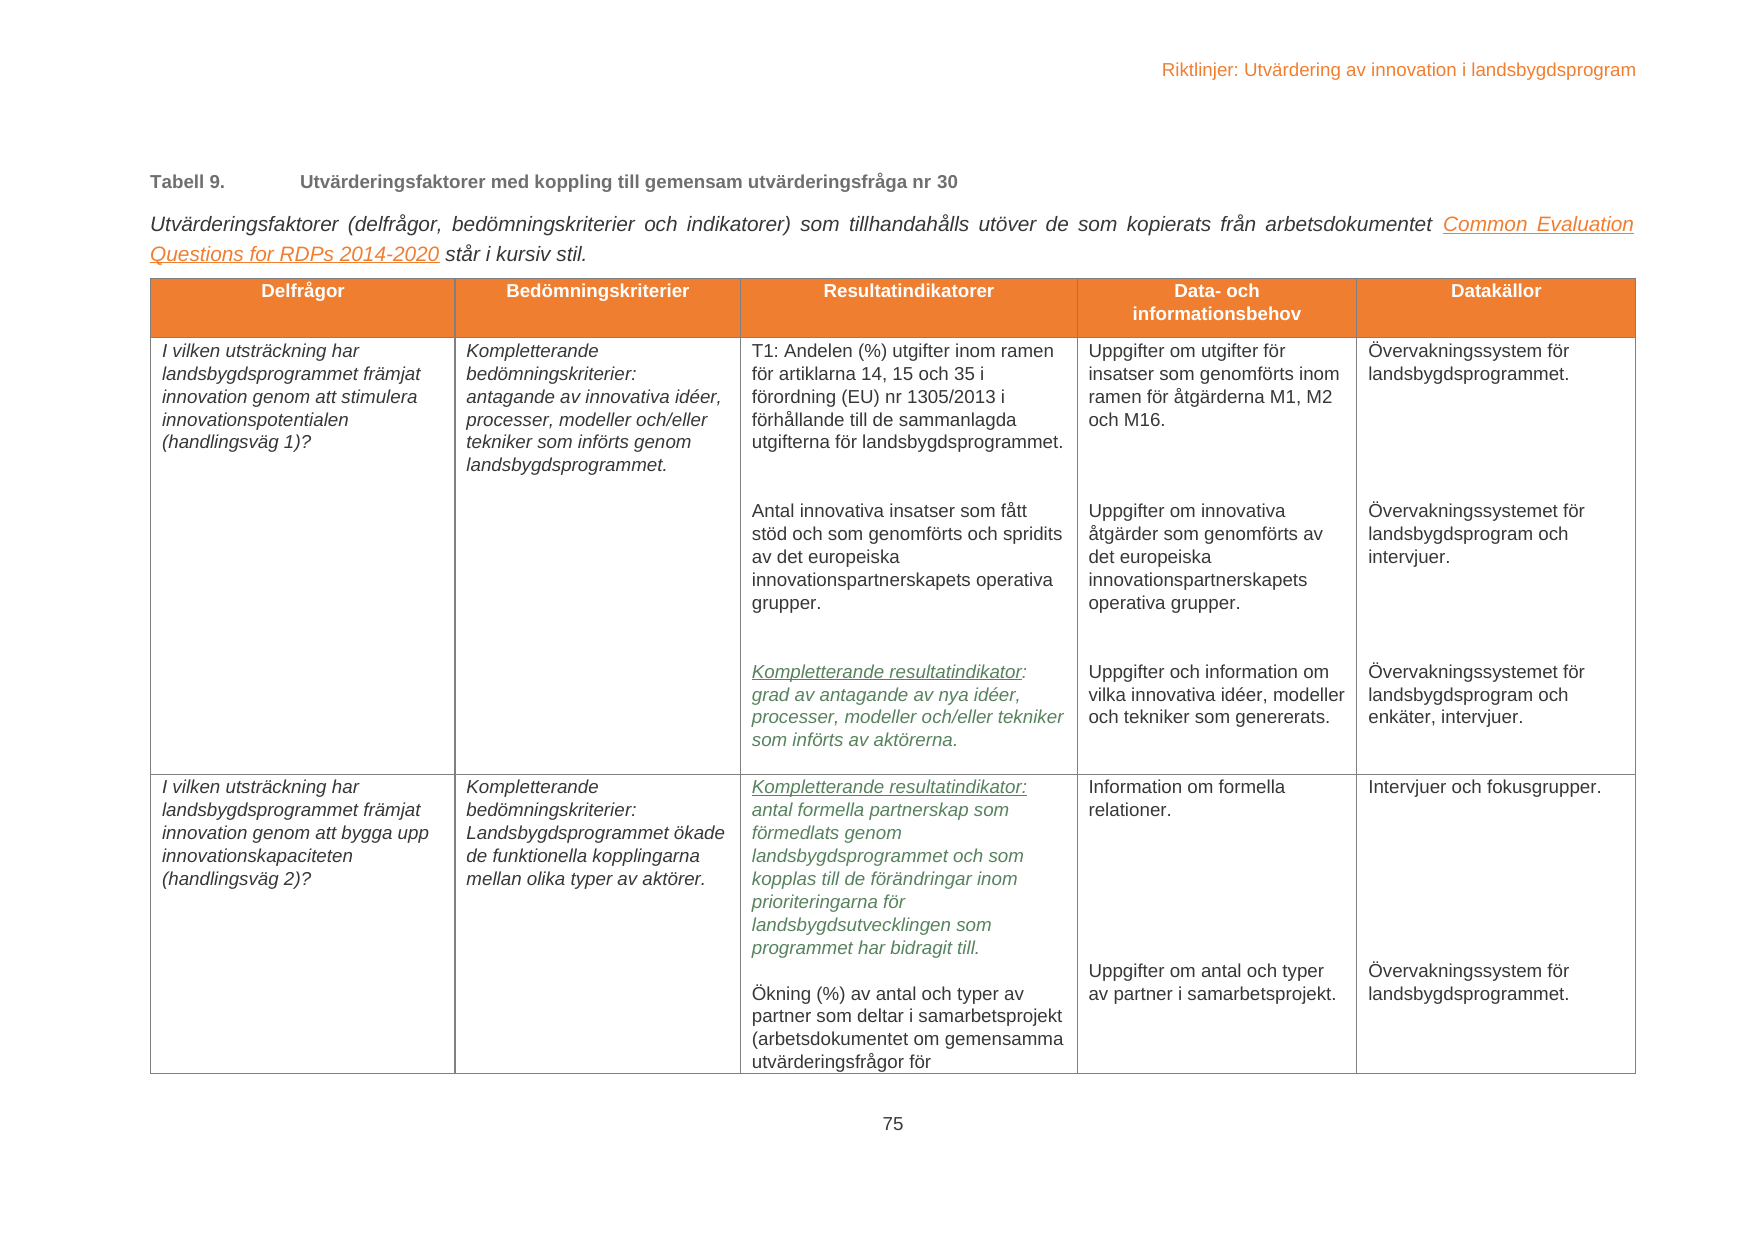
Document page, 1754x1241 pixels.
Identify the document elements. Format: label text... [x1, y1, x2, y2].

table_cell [741, 775, 1077, 1073]
table_cell Kompletterande bedömningskriterier: antagande av innovativa idéer, processer, modeller och/eller tekniker som införts genom landsbygdsprogrammet. [456, 338, 740, 774]
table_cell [456, 775, 740, 1073]
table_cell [1078, 775, 1356, 1073]
table_header Resultatindikatorer [741, 279, 1077, 337]
table_cell I vilken utsträckning har landsbygdsprogrammet främjat innovation genom att stimulera innovationspotentialen (handlingsväg 1)? [151, 338, 454, 774]
text Utvärderingsfaktorer (delfrågor, bedömningskriterier och indikatorer) som tillhandahålls utöver de som kopierats från arbetsdokumentet Common Evaluation Questions for RDPs 2014-2020 står i kursiv stil. [150, 207, 1636, 265]
table_header Datakällor [1357, 279, 1635, 337]
table_header Data- och informationsbehov [1078, 279, 1356, 337]
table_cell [1357, 775, 1635, 1073]
subtitle Utvärderingsfaktorer med koppling till gemensam utvärderingsfråga nr 30 [150, 171, 1636, 192]
table_cell T1: Andelen (%) utgifter inom ramen för artiklarna 14, 15 och 35 i förordning (EU) nr 1305/2013 i förhållande till de sammanlagda utgifterna för landsbygdsprogrammet. Antal innovativa insatser som fått stöd och som genomförts och spridits av det europeiska innovationspartnerskapets operativa grupper. Kompletterande resultatindikator: grad av antagande av nya idéer, processer, modeller och/eller tekniker som införts av aktörerna. [741, 338, 1077, 774]
table_header Delfrågor [151, 279, 454, 337]
table_cell Övervakningssystem för landsbygdsprogrammet. Övervakningssystemet för landsbygdsprogram och intervjuer. Övervakningssystemet för landsbygdsprogram och enkäter, intervjuer. [1357, 338, 1635, 774]
table_cell Uppgifter om utgifter för insatser som genomförts inom ramen för åtgärderna M1, M2 och M16. Uppgifter om innovativa åtgärder som genomförts av det europeiska innovationspartnerskapets operativa grupper. Uppgifter och information om vilka innovativa idéer, modeller och tekniker som genererats. [1078, 338, 1356, 774]
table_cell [151, 775, 454, 1073]
table_header Bedömningskriterier [456, 279, 740, 337]
